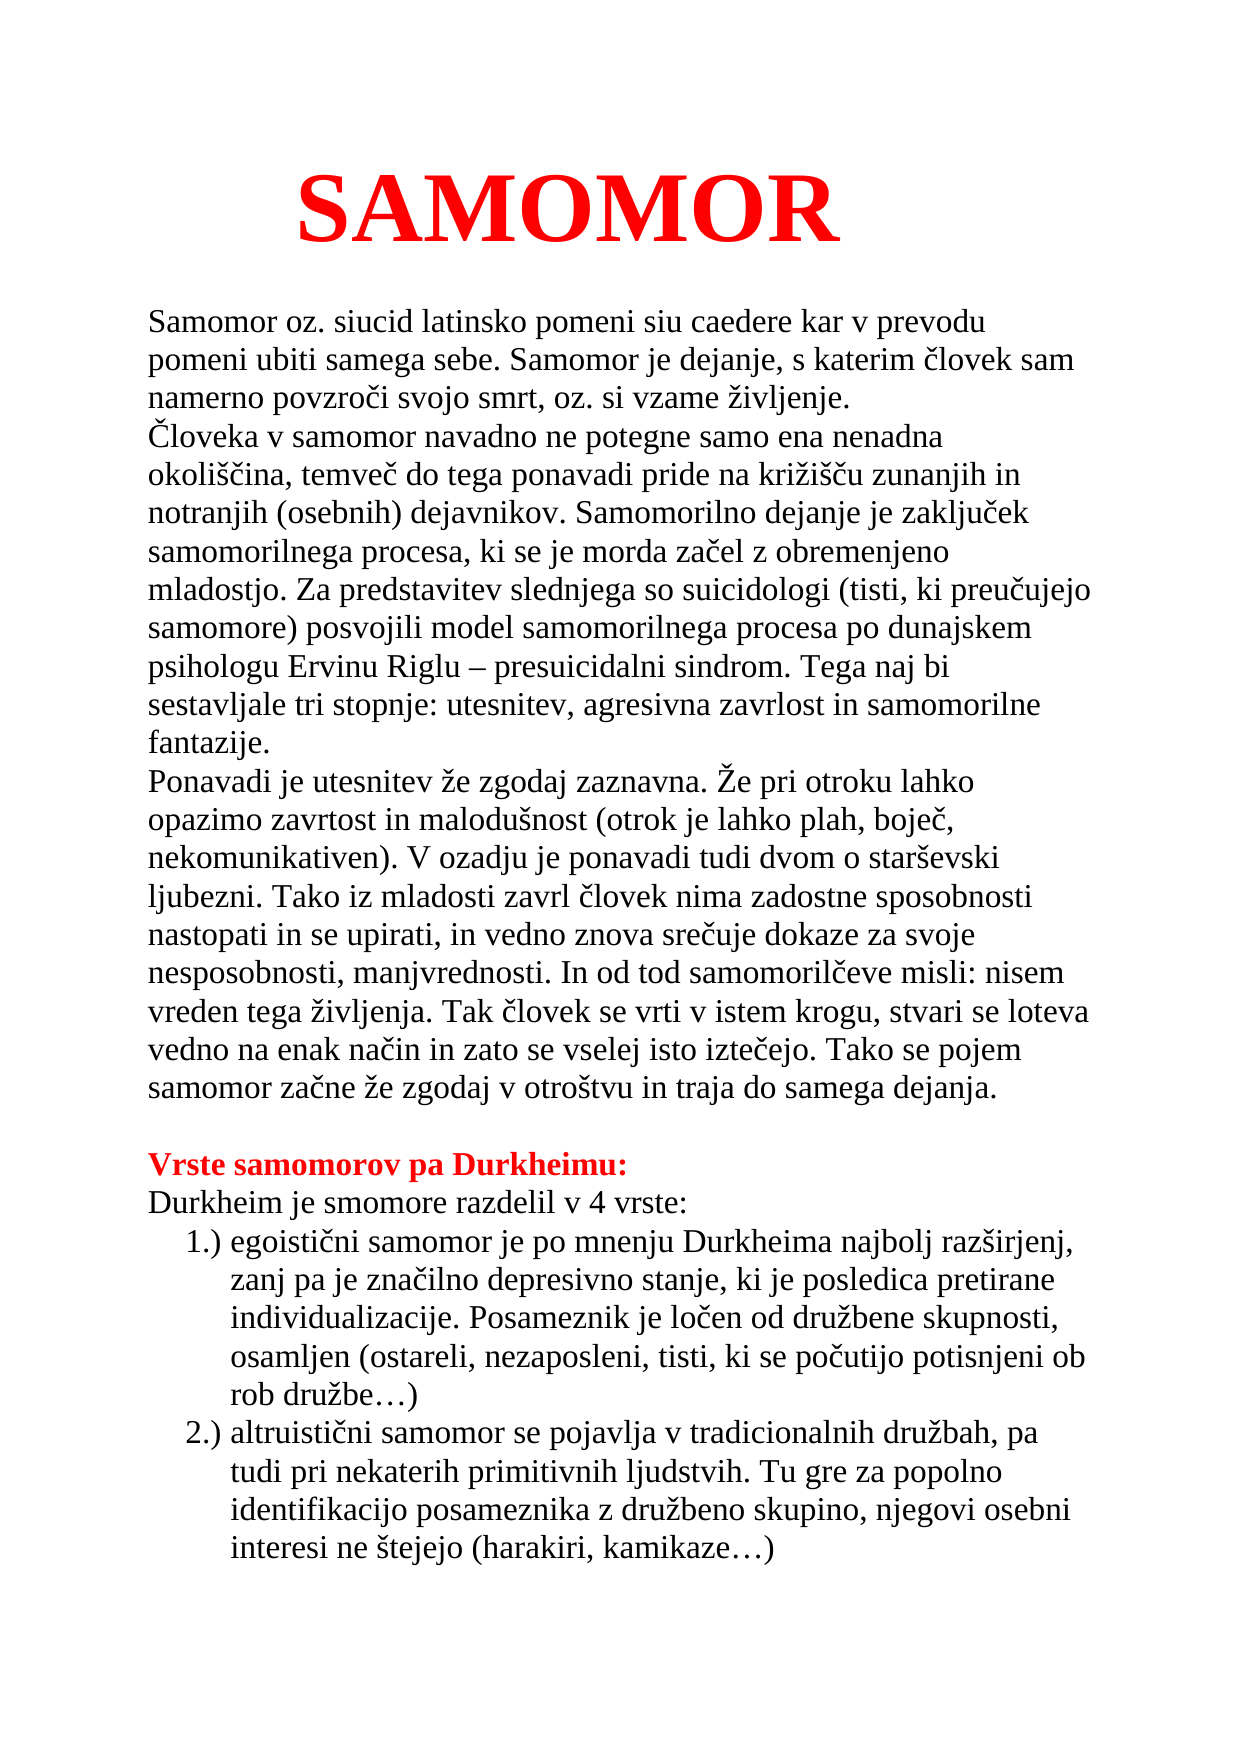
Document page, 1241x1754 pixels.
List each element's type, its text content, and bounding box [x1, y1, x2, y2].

list altruistični samomor se pojavlja v tradicionalnih družbah, pa tudi pri nekaterih primitivnih ljudstvih. Tu gre za popolno identifikacijo posameznika z družbeno skupino, njegovi osebni interesi ne štejejo (harakiri, kamikaze…) [185, 1413, 1093, 1566]
text Durkheim je smomore razdelil v 4 vrste: [148, 1183, 1093, 1221]
text Samomor oz. siucid latinsko pomeni siu caedere kar v prevodu pomeni ubiti samega sebe. Samomor je dejanje, s katerim človek sam namerno povzroči svojo smrt, oz. si vzame življenje. [148, 301, 1093, 416]
text Vrste samomorov pa Durkheimu: [148, 1144, 1093, 1183]
text Človeka v samomor navadno ne potegne samo ena nenadna okoliščina, temveč do tega ponavadi pride na križišču zunanjih in notranjih (osebnih) dejavnikov. Samomorilno dejanje je zaključek samomorilnega procesa, ki se je morda začel z obremenjeno mladostjo. Za predstavitev slednjega so suicidologi (tisti, ki preučujejo samomore) posvojili model samomorilnega procesa po dunajskem psihologu Ervinu Riglu – presuicidalni sindrom. Tega naj bi sestavljale tri stopnje: utesnitev, agresivna zavrlost in samomorilne fantazije. [148, 416, 1093, 761]
text SAMOMOR [221, 148, 1093, 263]
list egoistični samomor je po mnenju Durkheima najbolj razširjenj, zanj pa je značilno depresivno stanje, ki je posledica pretirane individualizacije. Posameznik je ločen od družbene skupnosti, osamljen (ostareli, nezaposleni, tisti, ki se počutijo potisnjeni ob rob družbe…) [185, 1221, 1093, 1413]
text Ponavadi je utesnitev že zgodaj zaznavna. Že pri otroku lahko opazimo zavrtost in malodušnost (otrok je lahko plah, boječ, nekomunikativen). V ozadju je ponavadi tudi dvom o starševski ljubezni. Tako iz mladosti zavrl človek nima zadostne sposobnosti nastopati in se upirati, in vedno znova srečuje dokaze za svoje nesposobnosti, manjvrednosti. In od tod samomorilčeve misli: nisem vreden tega življenja. Tak človek se vrti v istem krogu, stvari se loteva vedno na enak način in zato se vselej isto iztečejo. Tako se pojem samomor začne že zgodaj v otroštvu in traja do samega dejanja. [148, 761, 1093, 1106]
